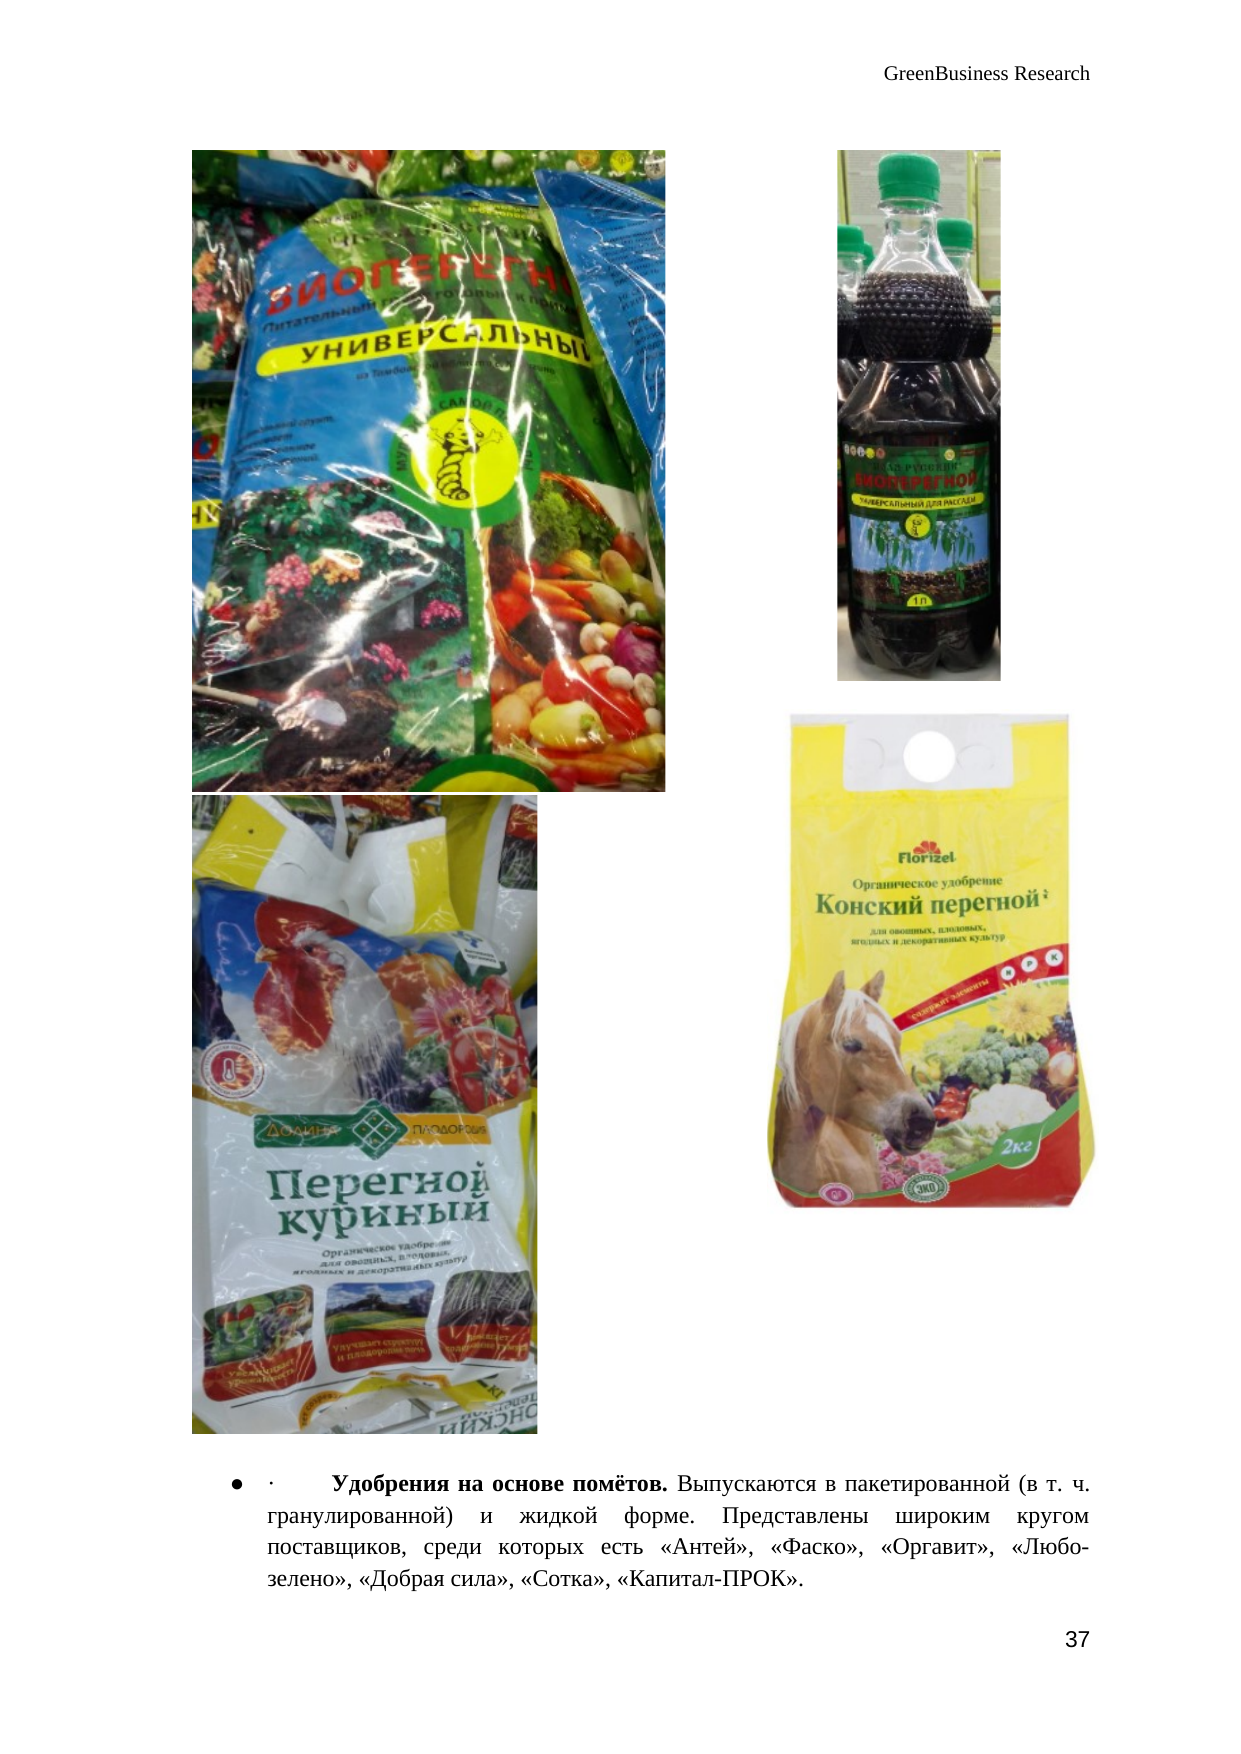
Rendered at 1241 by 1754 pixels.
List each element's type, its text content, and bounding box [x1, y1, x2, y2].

picture [192, 150, 666, 792]
picture [767, 709, 1099, 1217]
picture [837, 150, 1001, 681]
list · Удобрения на основе помётов. Выпускаются в пакетированной (в т. ч. гранулированной) и жидкой форме. Представлены широким кругом поставщиков, среди которых есть «Антей», «Фаско», «Оргавит», «Любо-зелено», «Добрая сила», «Сотка», «Капитал-ПРОК». [229, 1469, 1090, 1592]
picture [192, 795, 538, 1434]
